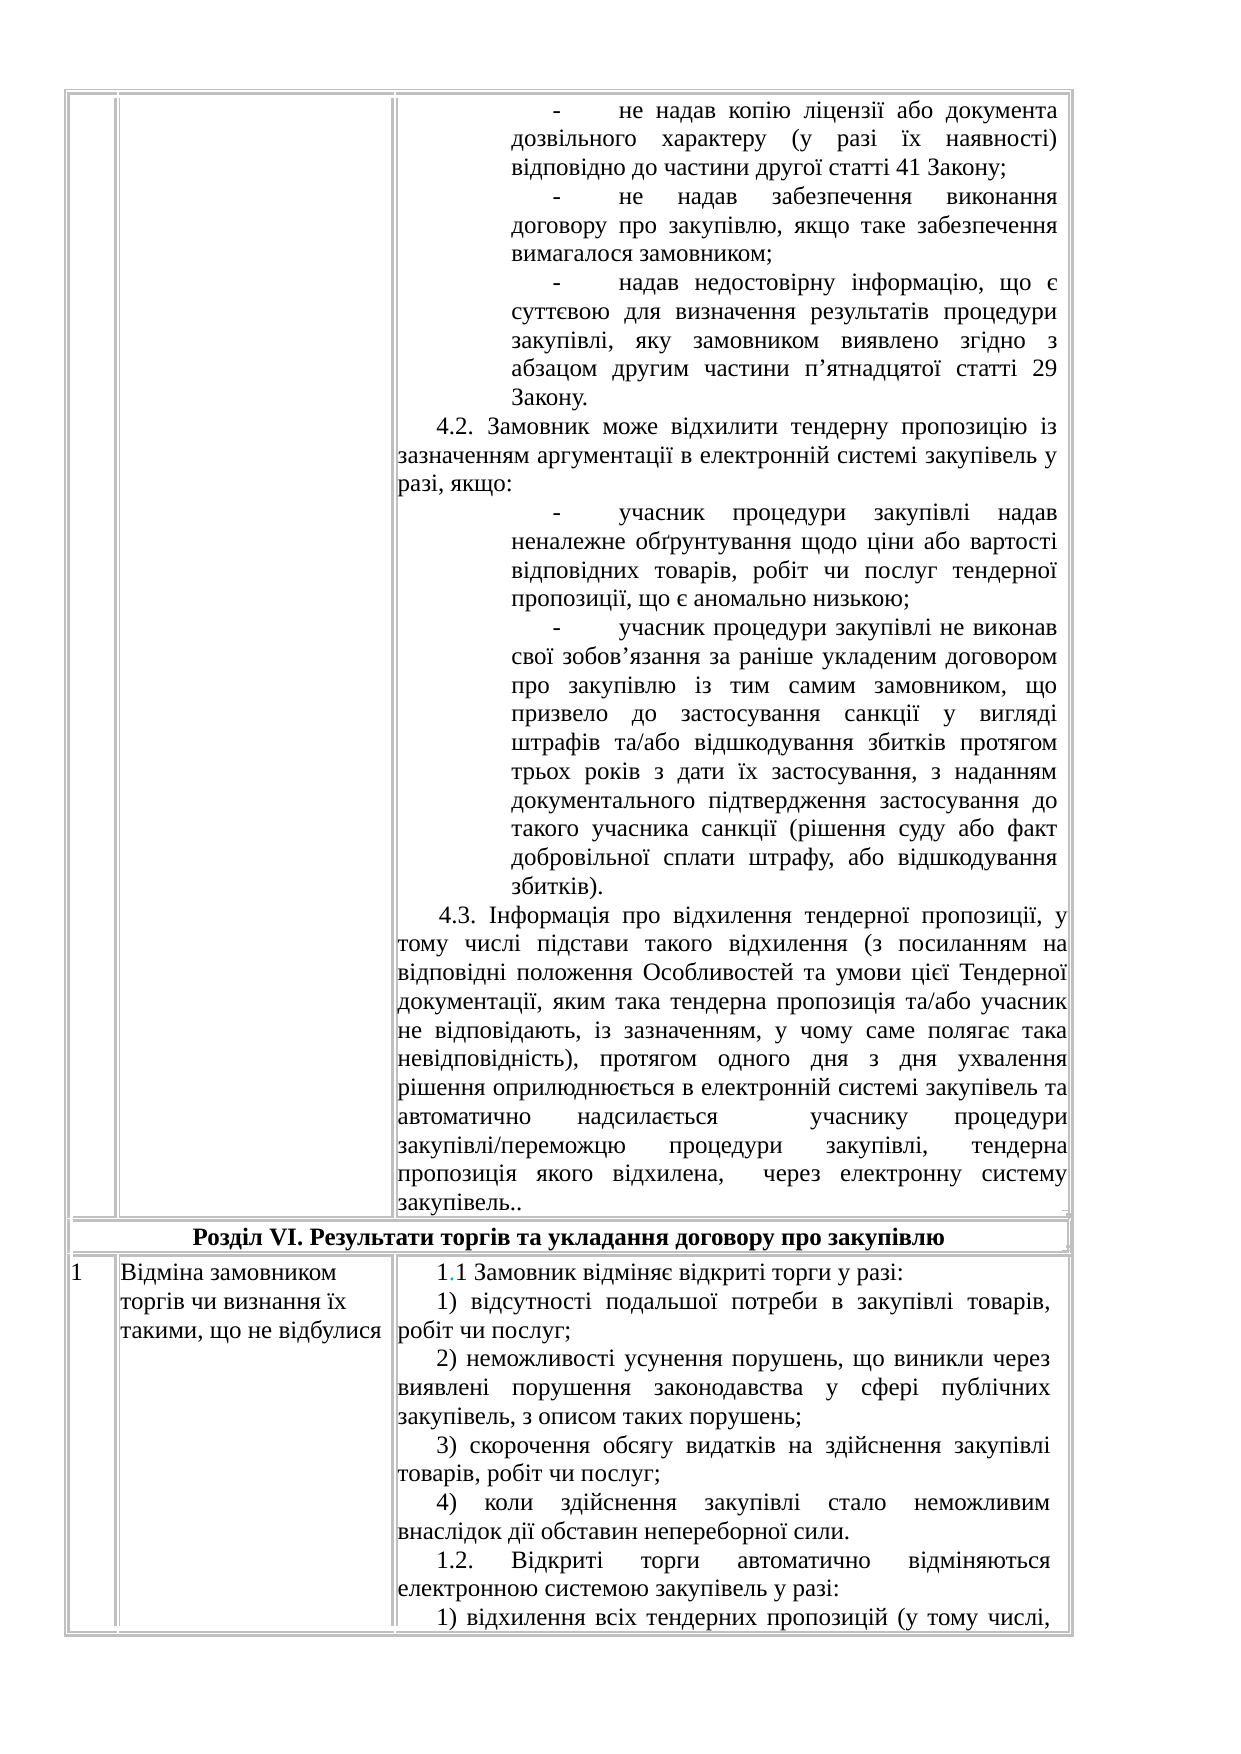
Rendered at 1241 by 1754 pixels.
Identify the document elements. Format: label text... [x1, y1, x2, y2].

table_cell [394, 1251, 1071, 1631]
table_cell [394, 90, 1071, 1216]
table_cell 4 [70, 95, 117, 1216]
table_cell 1 [67, 1251, 117, 1631]
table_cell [117, 90, 394, 1216]
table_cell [117, 1253, 394, 1631]
table_cell Розділ VІ. Результати торгів та укладання договору про закупівлю [67, 1216, 1068, 1251]
